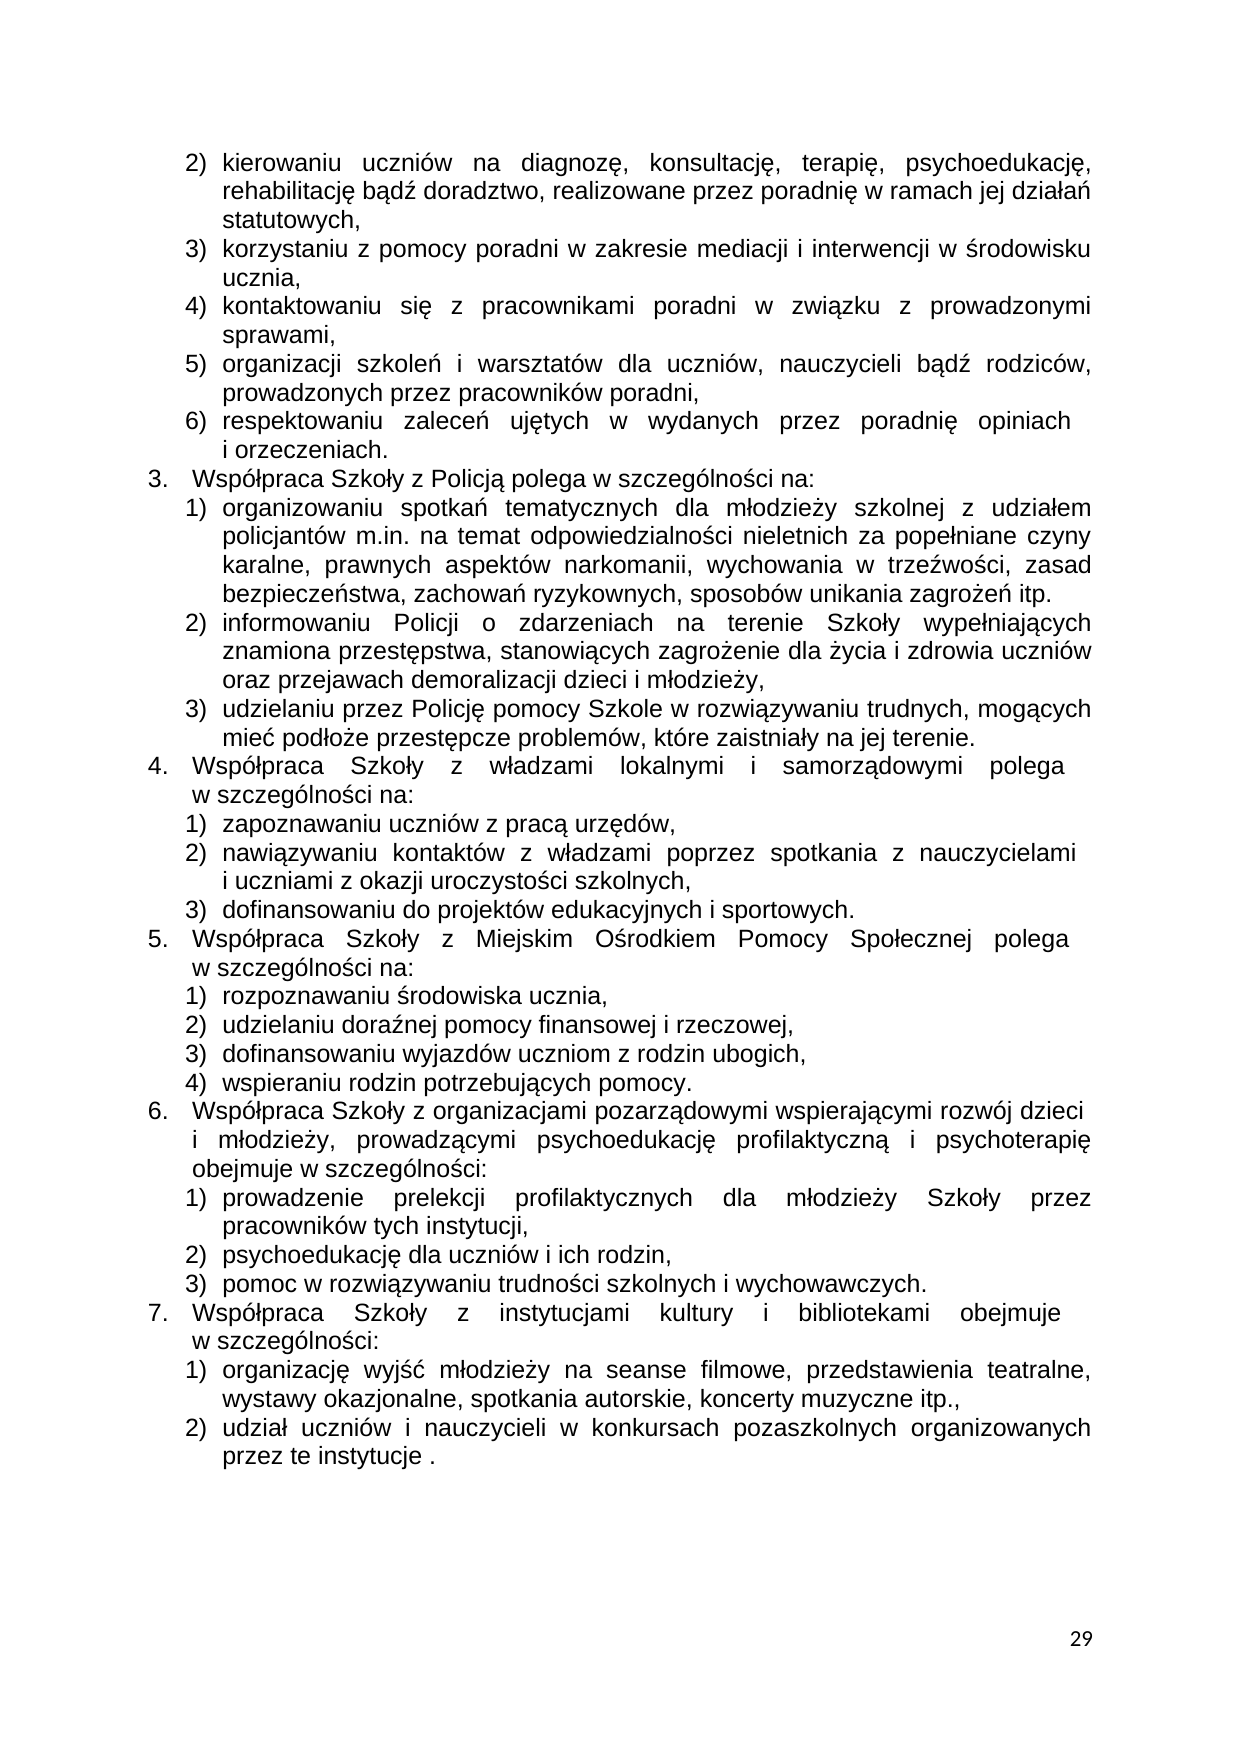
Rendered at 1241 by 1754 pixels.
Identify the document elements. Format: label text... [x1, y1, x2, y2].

list respektowaniu zaleceń ujętych w wydanych przez poradnię opiniach i orzeczeniach. [185, 406, 1093, 464]
list dofinansowaniu do projektów edukacyjnych i sportowych. [185, 895, 1093, 924]
list nawiązywaniu kontaktów z władzami poprzez spotkania z nauczycielami i uczniami z okazji uroczystości szkolnych, [185, 838, 1093, 895]
list Współpraca Szkoły z organizacjami pozarządowymi wspierającymi rozwój dzieci i młodzieży, prowadzącymi psychoedukację profilaktyczną i psychoterapię obejmuje w szczególności: [148, 1096, 1093, 1183]
list Współpraca Szkoły z instytucjami kultury i bibliotekami obejmuje w szczególności: [148, 1298, 1093, 1355]
list Współpraca Szkoły z władzami lokalnymi i samorządowymi polega w szczególności na: [148, 751, 1093, 809]
list organizację wyjść młodzieży na seanse filmowe, przedstawienia teatralne, wystawy okazjonalne, spotkania autorskie, koncerty muzyczne itp., [185, 1355, 1093, 1413]
list udzielaniu doraźnej pomocy finansowej i rzeczowej, [185, 1010, 1093, 1039]
list prowadzenie prelekcji profilaktycznych dla młodzieży Szkoły przez pracowników tych instytucji, [185, 1183, 1093, 1240]
list kierowaniu uczniów na diagnozę, konsultację, terapię, psychoedukację, rehabilitację bądź doradztwo, realizowane przez poradnię w ramach jej działań statutowych, [185, 148, 1093, 234]
list udzielaniu przez Policję pomocy Szkole w rozwiązywaniu trudnych, mogących mieć podłoże przestępcze problemów, które zaistniały na jej terenie. [185, 694, 1093, 751]
list Współpraca Szkoły z Policją polega w szczególności na: [148, 464, 1093, 493]
list zapoznawaniu uczniów z pracą urzędów, [185, 809, 1093, 838]
list korzystaniu z pomocy poradni w zakresie mediacji i interwencji w środowisku ucznia, [185, 234, 1093, 291]
list dofinansowaniu wyjazdów uczniom z rodzin ubogich, [185, 1039, 1093, 1068]
list Współpraca Szkoły z Miejskim Ośrodkiem Pomocy Społecznej polega w szczególności na: [148, 924, 1093, 981]
list organizacji szkoleń i warsztatów dla uczniów, nauczycieli bądź rodziców, prowadzonych przez pracowników poradni, [185, 349, 1093, 406]
list rozpoznawaniu środowiska ucznia, [185, 981, 1093, 1010]
list organizowaniu spotkań tematycznych dla młodzieży szkolnej z udziałem policjantów m.in. na temat odpowiedzialności nieletnich za popełniane czyny karalne, prawnych aspektów narkomanii, wychowania w trzeźwości, zasad bezpieczeństwa, zachowań ryzykownych, sposobów unikania zagrożeń itp. [185, 493, 1093, 608]
list psychoedukację dla uczniów i ich rodzin, [185, 1240, 1093, 1269]
list kontaktowaniu się z pracownikami poradni w związku z prowadzonymi sprawami, [185, 291, 1093, 349]
list wspieraniu rodzin potrzebujących pomocy. [185, 1068, 1093, 1096]
list pomoc w rozwiązywaniu trudności szkolnych i wychowawczych. [185, 1269, 1093, 1298]
list informowaniu Policji o zdarzeniach na terenie Szkoły wypełniających znamiona przestępstwa, stanowiących zagrożenie dla życia i zdrowia uczniów oraz przejawach demoralizacji dzieci i młodzieży, [185, 608, 1093, 694]
list udział uczniów i nauczycieli w konkursach pozaszkolnych organizowanych przez te instytucje . [185, 1413, 1093, 1470]
